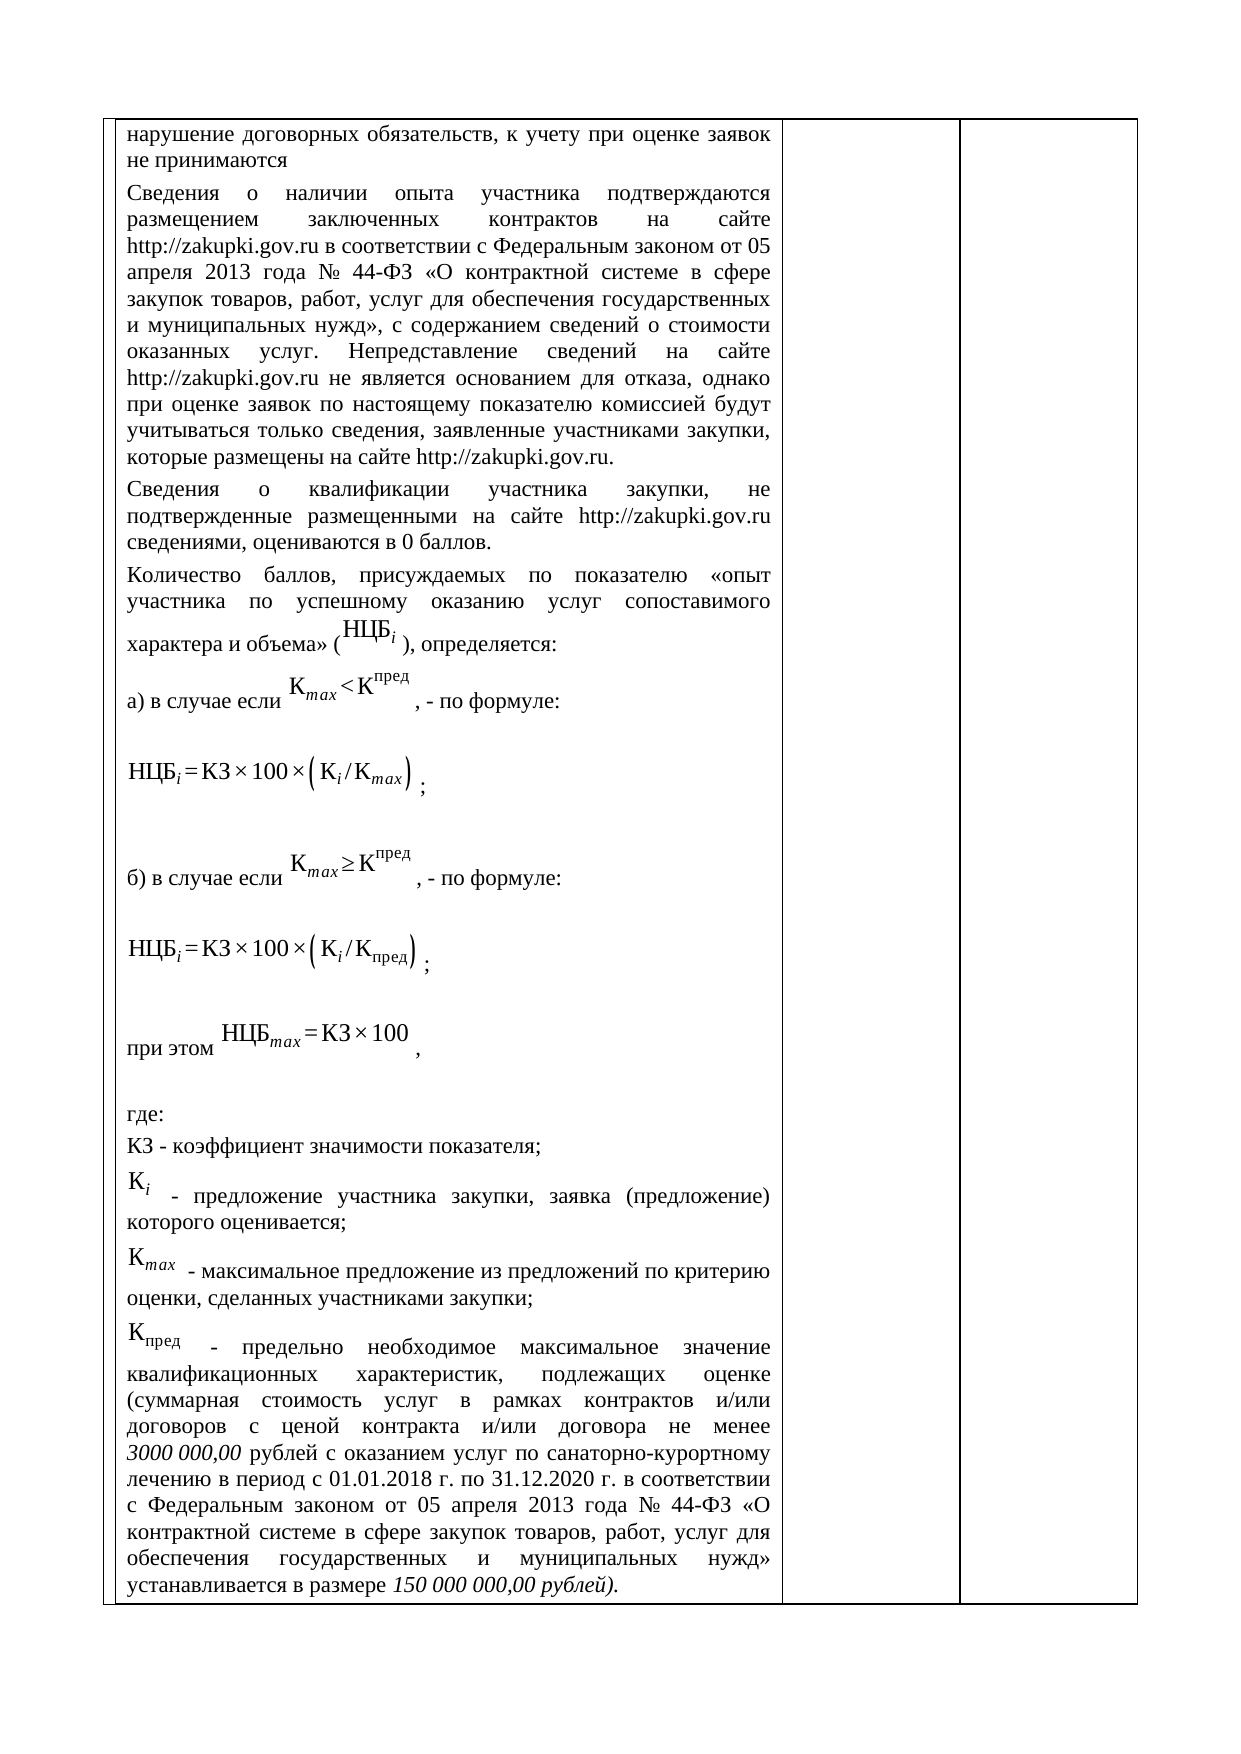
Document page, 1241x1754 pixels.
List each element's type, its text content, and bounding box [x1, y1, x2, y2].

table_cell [783, 120, 959, 1603]
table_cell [961, 120, 1137, 1603]
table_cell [116, 120, 782, 1603]
